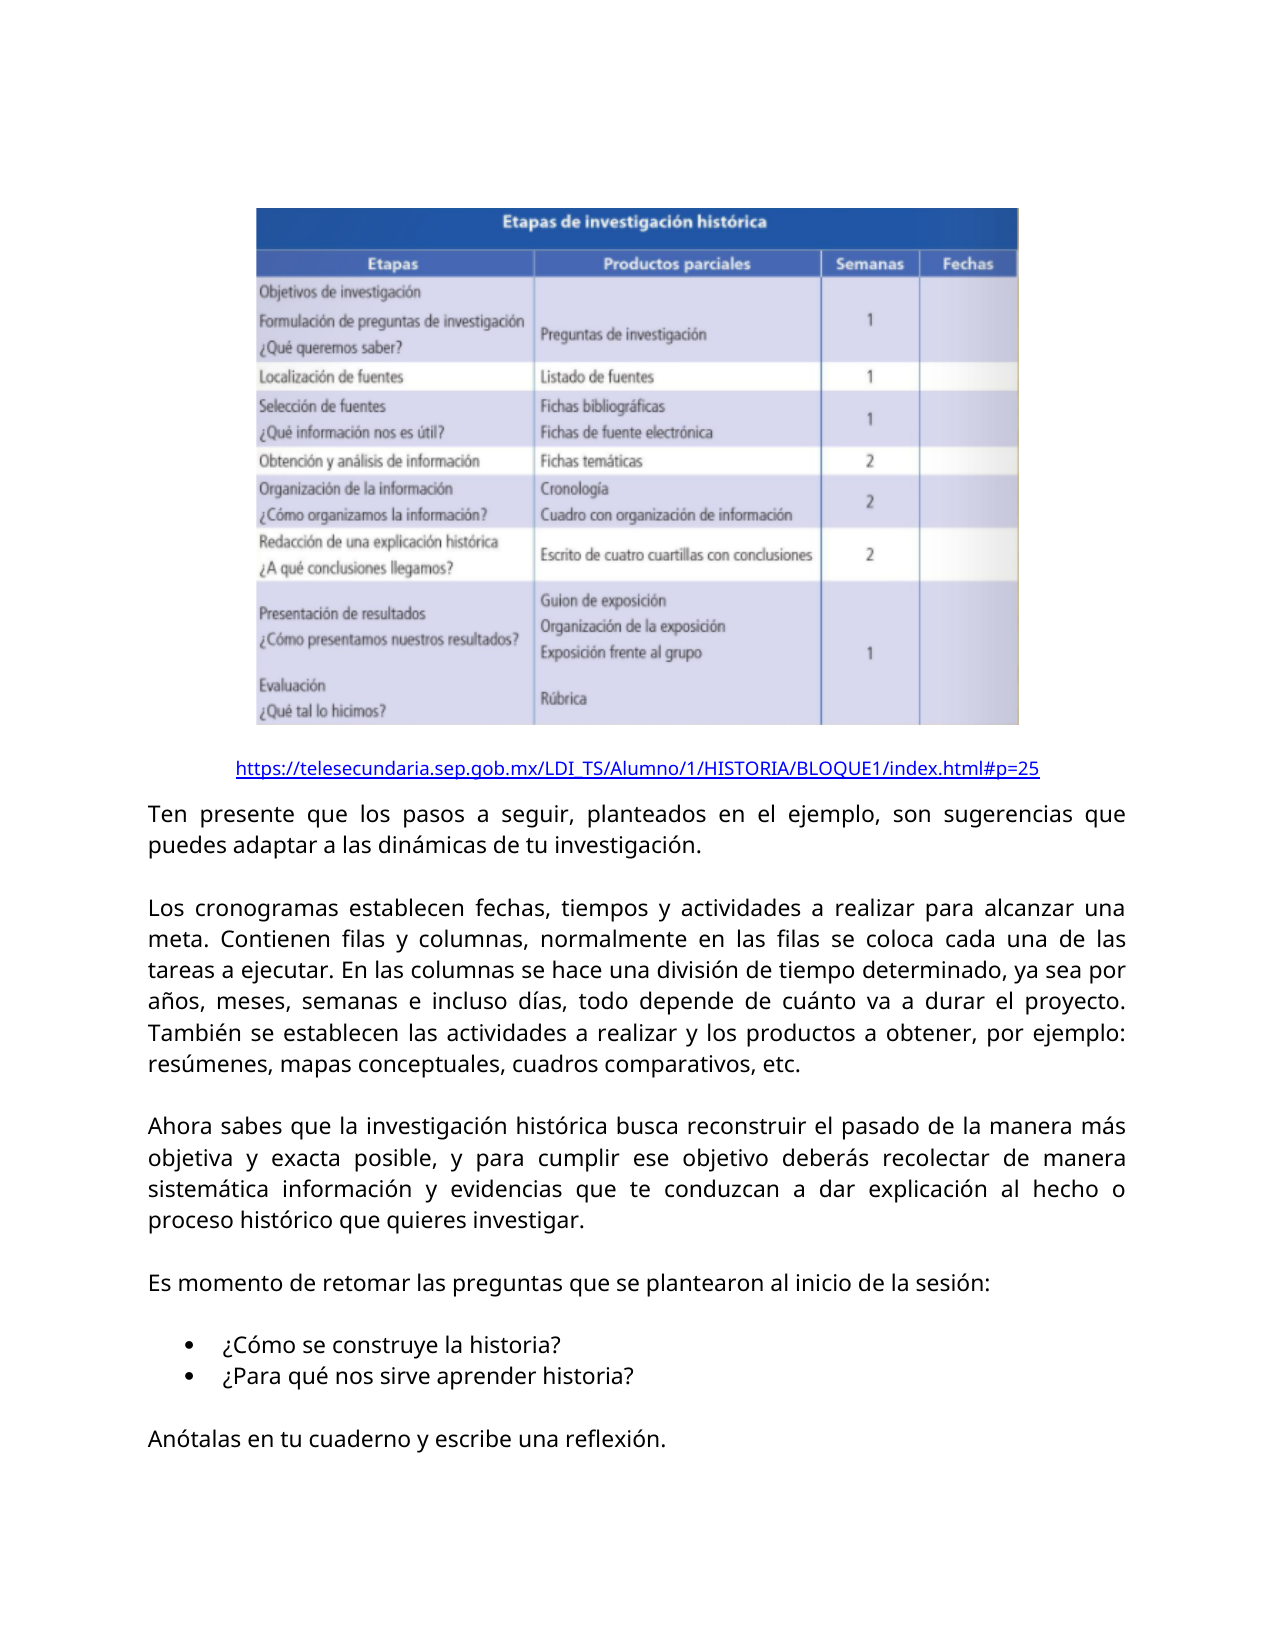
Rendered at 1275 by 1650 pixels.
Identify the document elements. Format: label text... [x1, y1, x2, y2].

list ¿Para qué nos sirve aprender historia? [185, 1360, 1127, 1392]
text Los cronogramas establecen fechas, tiempos y actividades a realizar para alcanzar una meta. Contienen filas y columnas, normalmente en las filas se coloca cada una de las tareas a ejecutar. En las columnas se hace una división de tiempo determinado, ya sea por años, meses, semanas e incluso días, todo depende de cuánto va a durar el proyecto. También se establecen las actividades a realizar y los productos a obtener, por ejemplo: resúmenes, mapas conceptuales, cuadros comparativos, etc. [148, 892, 1127, 1079]
text Anótalas en tu cuaderno y escribe una reflexión. [148, 1423, 1127, 1454]
text https://telesecundaria.sep.gob.mx/LDI_TS/Alumno/1/HISTORIA/BLOQUE1/index.html#p=25 [148, 756, 1127, 781]
text Es momento de retomar las preguntas que se plantearon al inicio de la sesión: [148, 1267, 1127, 1298]
text Ahora sabes que la investigación histórica busca reconstruir el pasado de la manera más objetiva y exacta posible, y para cumplir ese objetivo deberás recolectar de manera sistemática información y evidencias que te conduzcan a dar explicación al hecho o proceso histórico que quieres investigar. [148, 1110, 1127, 1235]
list ¿Cómo se construye la historia? [185, 1329, 1127, 1360]
text Ten presente que los pasos a seguir, planteados en el ejemplo, son sugerencias que puedes adaptar a las dinámicas de tu investigación. [148, 798, 1127, 860]
picture [256, 208, 1019, 725]
